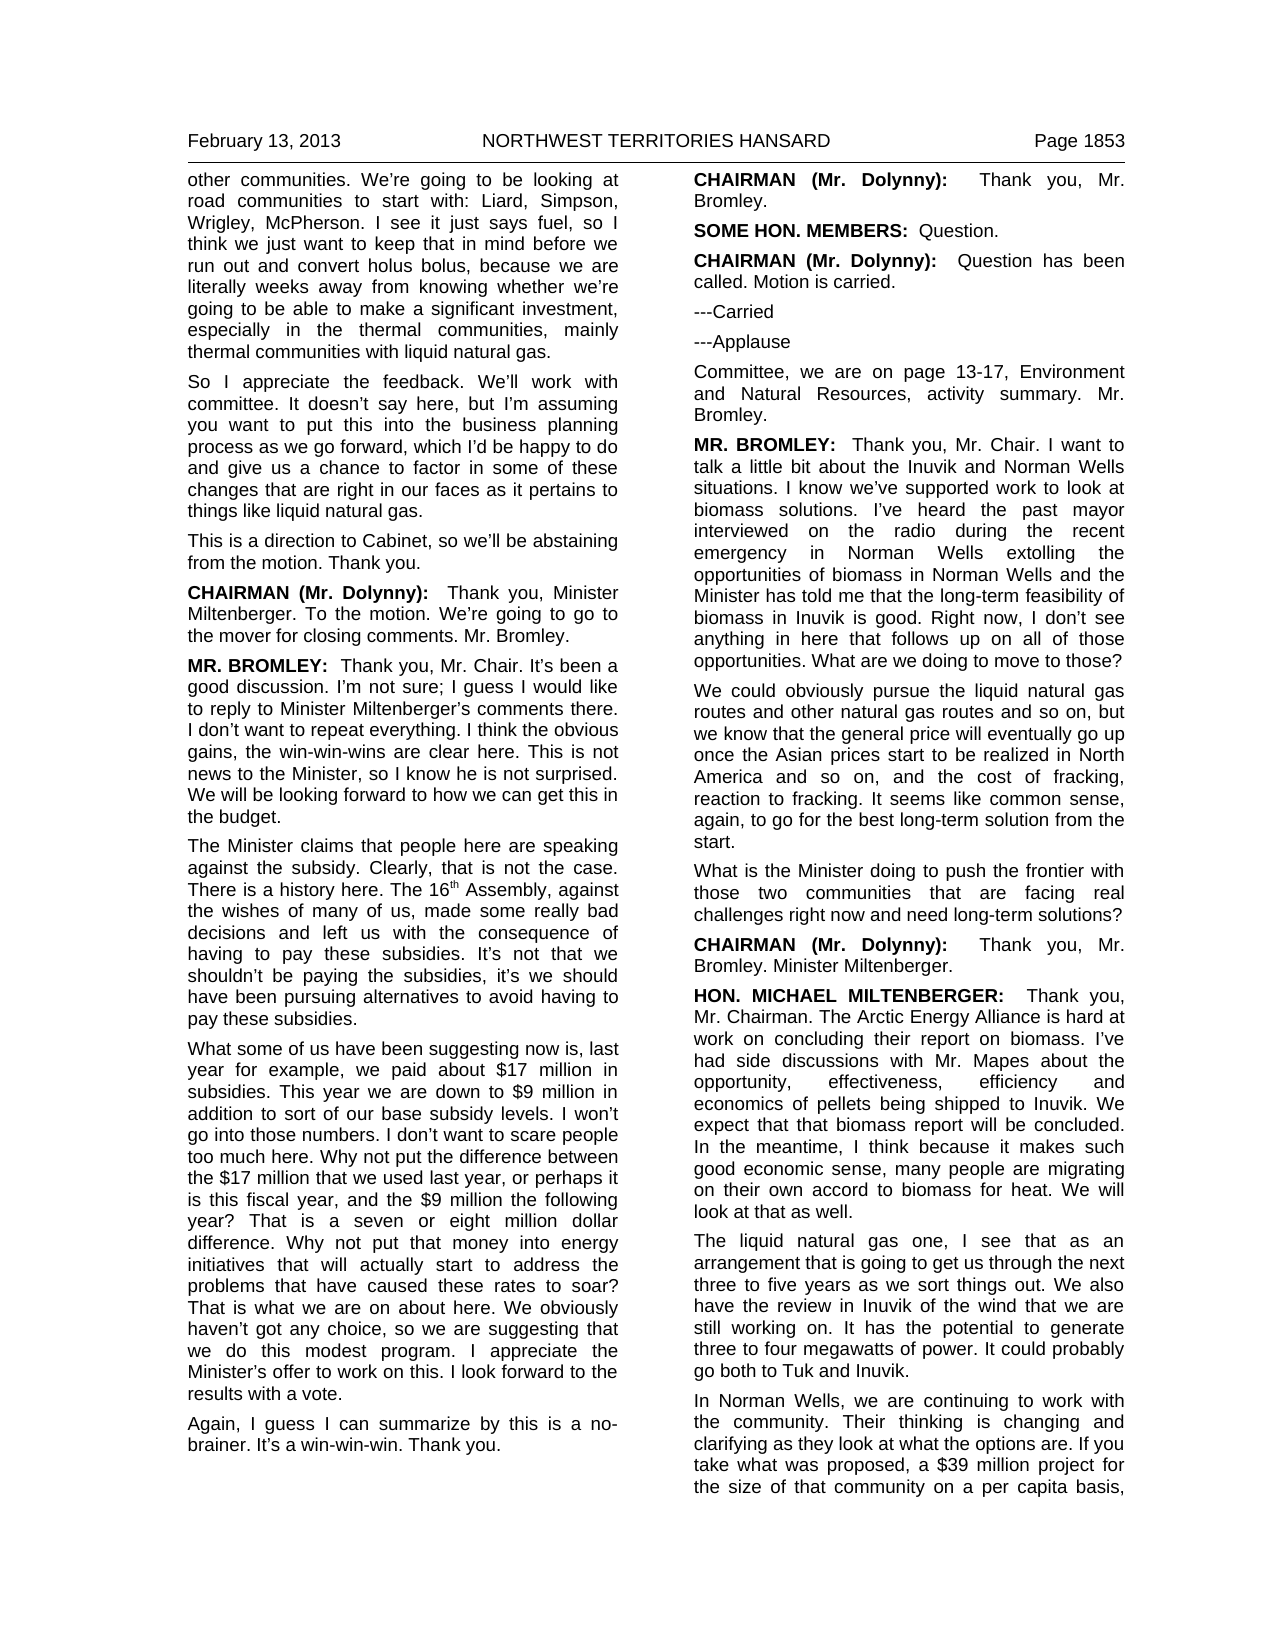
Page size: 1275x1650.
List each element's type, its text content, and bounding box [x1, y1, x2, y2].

text ---Carried [694, 301, 1125, 323]
text CHAIRMAN (Mr. Dolynny): Question has been called. Motion is carried. [694, 250, 1125, 293]
text Again, I guess I can summarize by this is a no-brainer. It’s a win-win-win. Thank you. [187, 1413, 619, 1456]
text What some of us have been suggesting now is, last year for example, we paid about $17 million in subsidies. This year we are down to $9 million in addition to sort of our base subsidy levels. I won’t go into those numbers. I don’t want to scare people too much here. Why not put the difference between the $17 million that we used last year, or perhaps it is this fiscal year, and the $9 million the following year? That is a seven or eight million dollar difference. Why not put that money into energy initiatives that will actually start to address the problems that have caused these rates to soar? That is what we are on about here. We obviously haven’t got any choice, so we are suggesting that we do this modest program. I appreciate the Minister’s offer to work on this. I look forward to the results with a vote. [187, 1038, 619, 1404]
text We could obviously pursue the liquid natural gas routes and other natural gas routes and so on, but we know that the general price will eventually go up once the Asian prices start to be realized in North America and so on, and the cost of fracking, reaction to fracking. It seems like common sense, again, to go for the best long-term solution from the start. [694, 679, 1125, 852]
text The Minister claims that people here are speaking against the subsidy. Clearly, that is not the case. There is a history here. The 16th Assembly, against the wishes of many of us, made some really bad decisions and left us with the consequence of having to pay these subsidies. It’s not that we shouldn’t be paying the subsidies, it’s we should have been pursuing alternatives to avoid having to pay these subsidies. [187, 835, 619, 1029]
text So I appreciate the feedback. We’ll work with committee. It doesn’t say here, but I’m assuming you want to put this into the business planning process as we go forward, which I’d be happy to do and give us a chance to factor in some of these changes that are right in our faces as it pertains to things like liquid natural gas. [187, 371, 619, 522]
text The liquid natural gas one, I see that as an arrangement that is going to get us through the next three to five years as we sort things out. We also have the review in Inuvik of the wind that we are still working on. It has the potential to generate three to four megawatts of power. It could probably go both to Tuk and Inuvik. [694, 1230, 1125, 1381]
text CHAIRMAN (Mr. Dolynny): Thank you, Mr. Bromley. Minister Miltenberger. [694, 933, 1125, 976]
text Committee, we are on page 13-17, Environment and Natural Resources, activity summary. Mr. Bromley. [694, 361, 1125, 426]
text SOME HON. MEMBERS: Question. [694, 220, 1125, 241]
text This is a direction to Cabinet, so we’ll be abstaining from the motion. Thank you. [187, 530, 619, 573]
text MR. BROMLEY: Thank you, Mr. Chair. It’s been a good discussion. I’m not sure; I guess I would like to reply to Minister Miltenberger’s comments there. I don’t want to repeat everything. I think the obvious gains, the win-win-wins are clear here. This is not news to the Minister, so I know he is not surprised. We will be looking forward to how we can get this in the budget. [187, 654, 619, 827]
text CHAIRMAN (Mr. Dolynny): Thank you, Minister Miltenberger. To the motion. We’re going to go to the mover for closing comments. Mr. Bromley. [187, 581, 619, 646]
text What is the Minister doing to push the frontier with those two communities that are facing real challenges right now and need long-term solutions? [694, 860, 1125, 925]
text HON. MICHAEL MILTENBERGER: Thank you, Mr. Chairman. The Arctic Energy Alliance is hard at work on concluding their report on biomass. I’ve had side discussions with Mr. Mapes about the opportunity, effectiveness, efficiency and economics of pellets being shipped to Inuvik. We expect that that biomass report will be concluded. In the meantime, I think because it makes such good economic sense, many people are migrating on their own accord to biomass for heat. We will look at that as well. [694, 985, 1125, 1222]
text MR. BROMLEY: Thank you, Mr. Chair. I want to talk a little bit about the Inuvik and Norman Wells situations. I know we’ve supported work to look at biomass solutions. I’ve heard the past mayor interviewed on the radio during the recent emergency in Norman Wells extolling the opportunities of biomass in Norman Wells and the Minister has told me that the long-term feasibility of biomass in Inuvik is good. Right now, I don’t see anything in here that follows up on all of those opportunities. What are we doing to move to those? [694, 434, 1125, 671]
text CHAIRMAN (Mr. Dolynny): Thank you, Mr. Bromley. [694, 168, 1125, 211]
text ---Applause [694, 331, 1125, 353]
